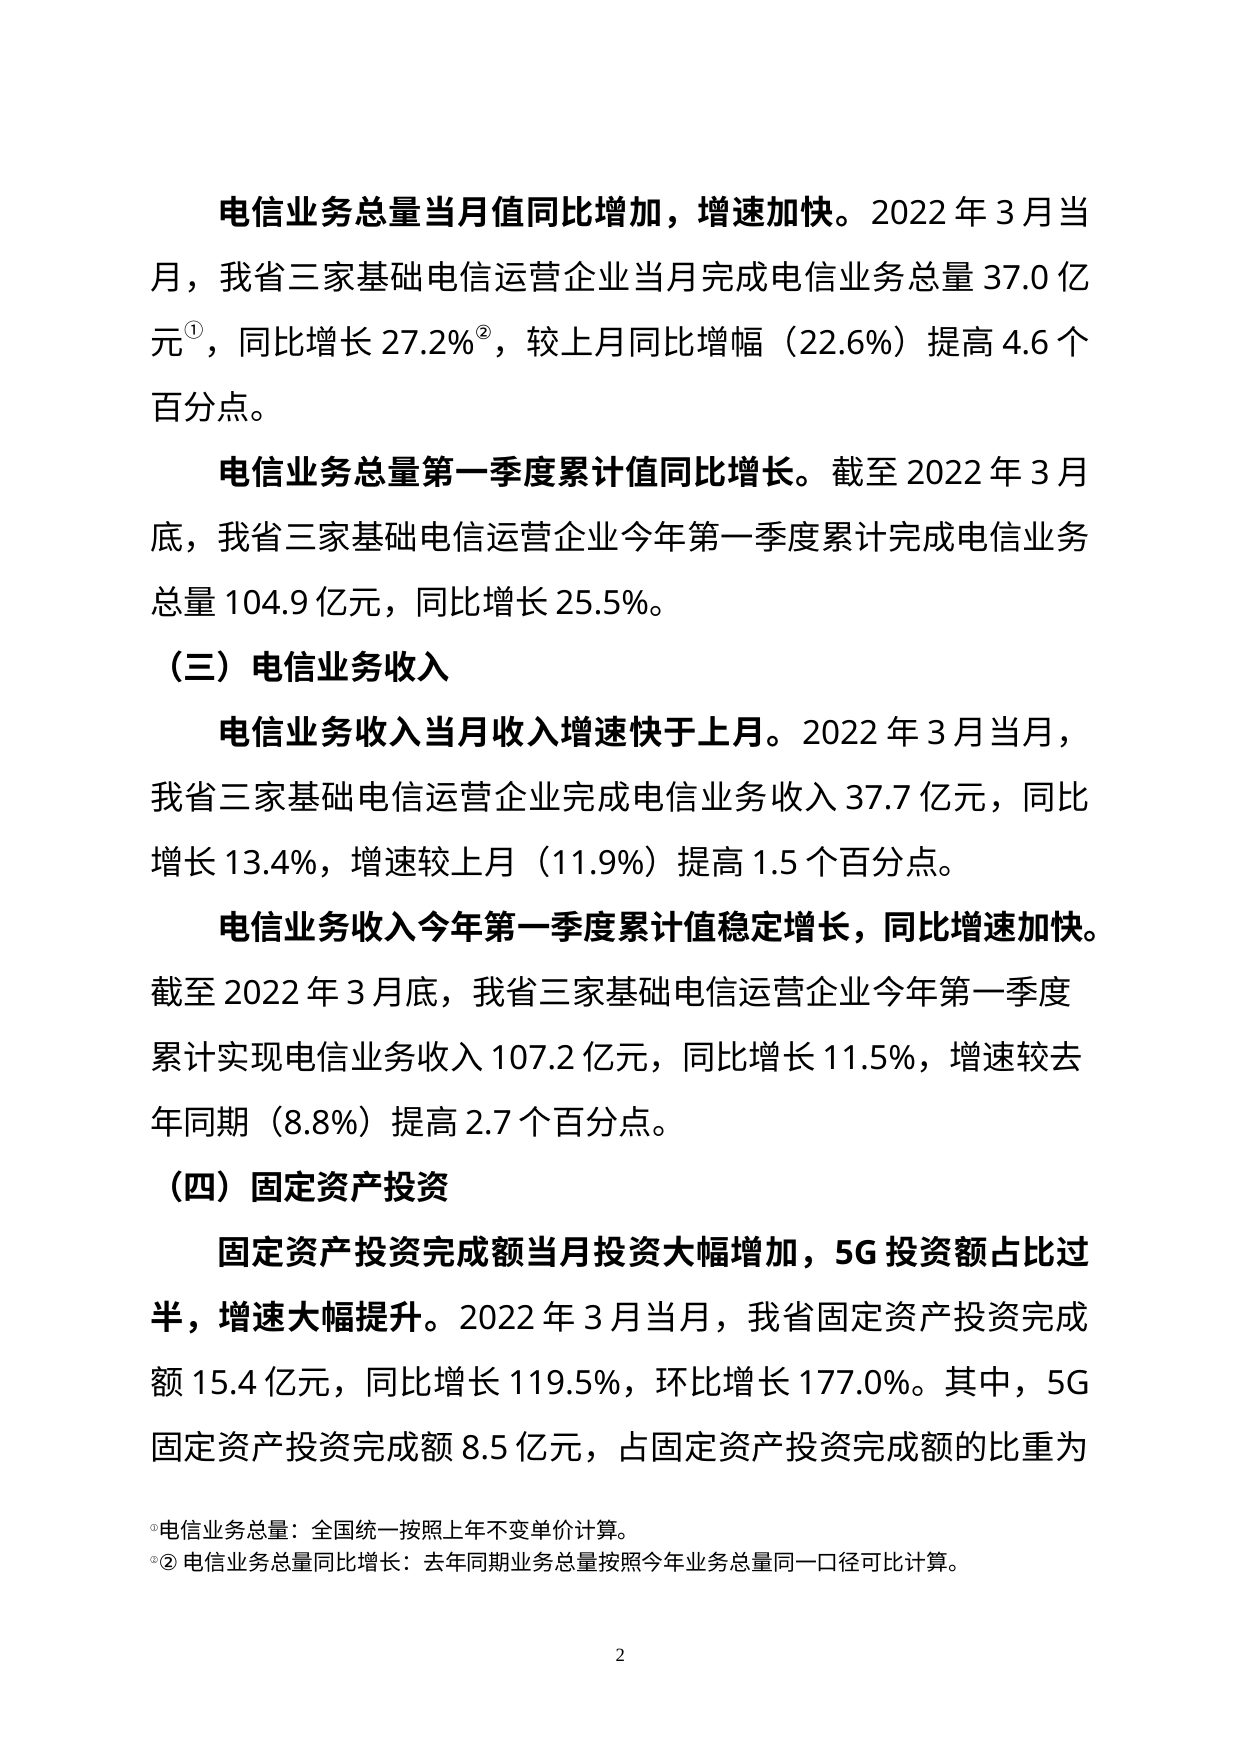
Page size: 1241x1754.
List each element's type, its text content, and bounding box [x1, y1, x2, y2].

text 电信业务总量第一季度累计值同比增长。截至2022年3月底，我省三家基础电信运营企业今年第一季度累计完成电信业务总量104.9亿元，同比增长25.5%。 [150, 437, 1090, 632]
list 固定资产投资 [150, 1152, 1090, 1217]
text 电信业务总量当月值同比增加，增速加快。2022年3月当月，我省三家基础电信运营企业当月完成电信业务总量37.0亿元，同比增长27.2%，较上月同比增幅（22.6%）提高4.6个百分点。 [150, 177, 1090, 437]
text 电信业务收入当月收入增速快于上月。2022年3月当月，我省三家基础电信运营企业完成电信业务收入37.7亿元，同比增长13.4%，增速较上月（11.9%）提高1.5个百分点。 [150, 697, 1090, 892]
list 电信业务收入 [150, 632, 1090, 697]
text 电信业务收入今年第一季度累计值稳定增长，同比增速加快。截至2022年3月底，我省三家基础电信运营企业今年第一季度累计实现电信业务收入107.2亿元，同比增长11.5%，增速较去年同期（8.8%）提高2.7个百分点。 [150, 892, 1090, 1152]
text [150, 1217, 1090, 1477]
